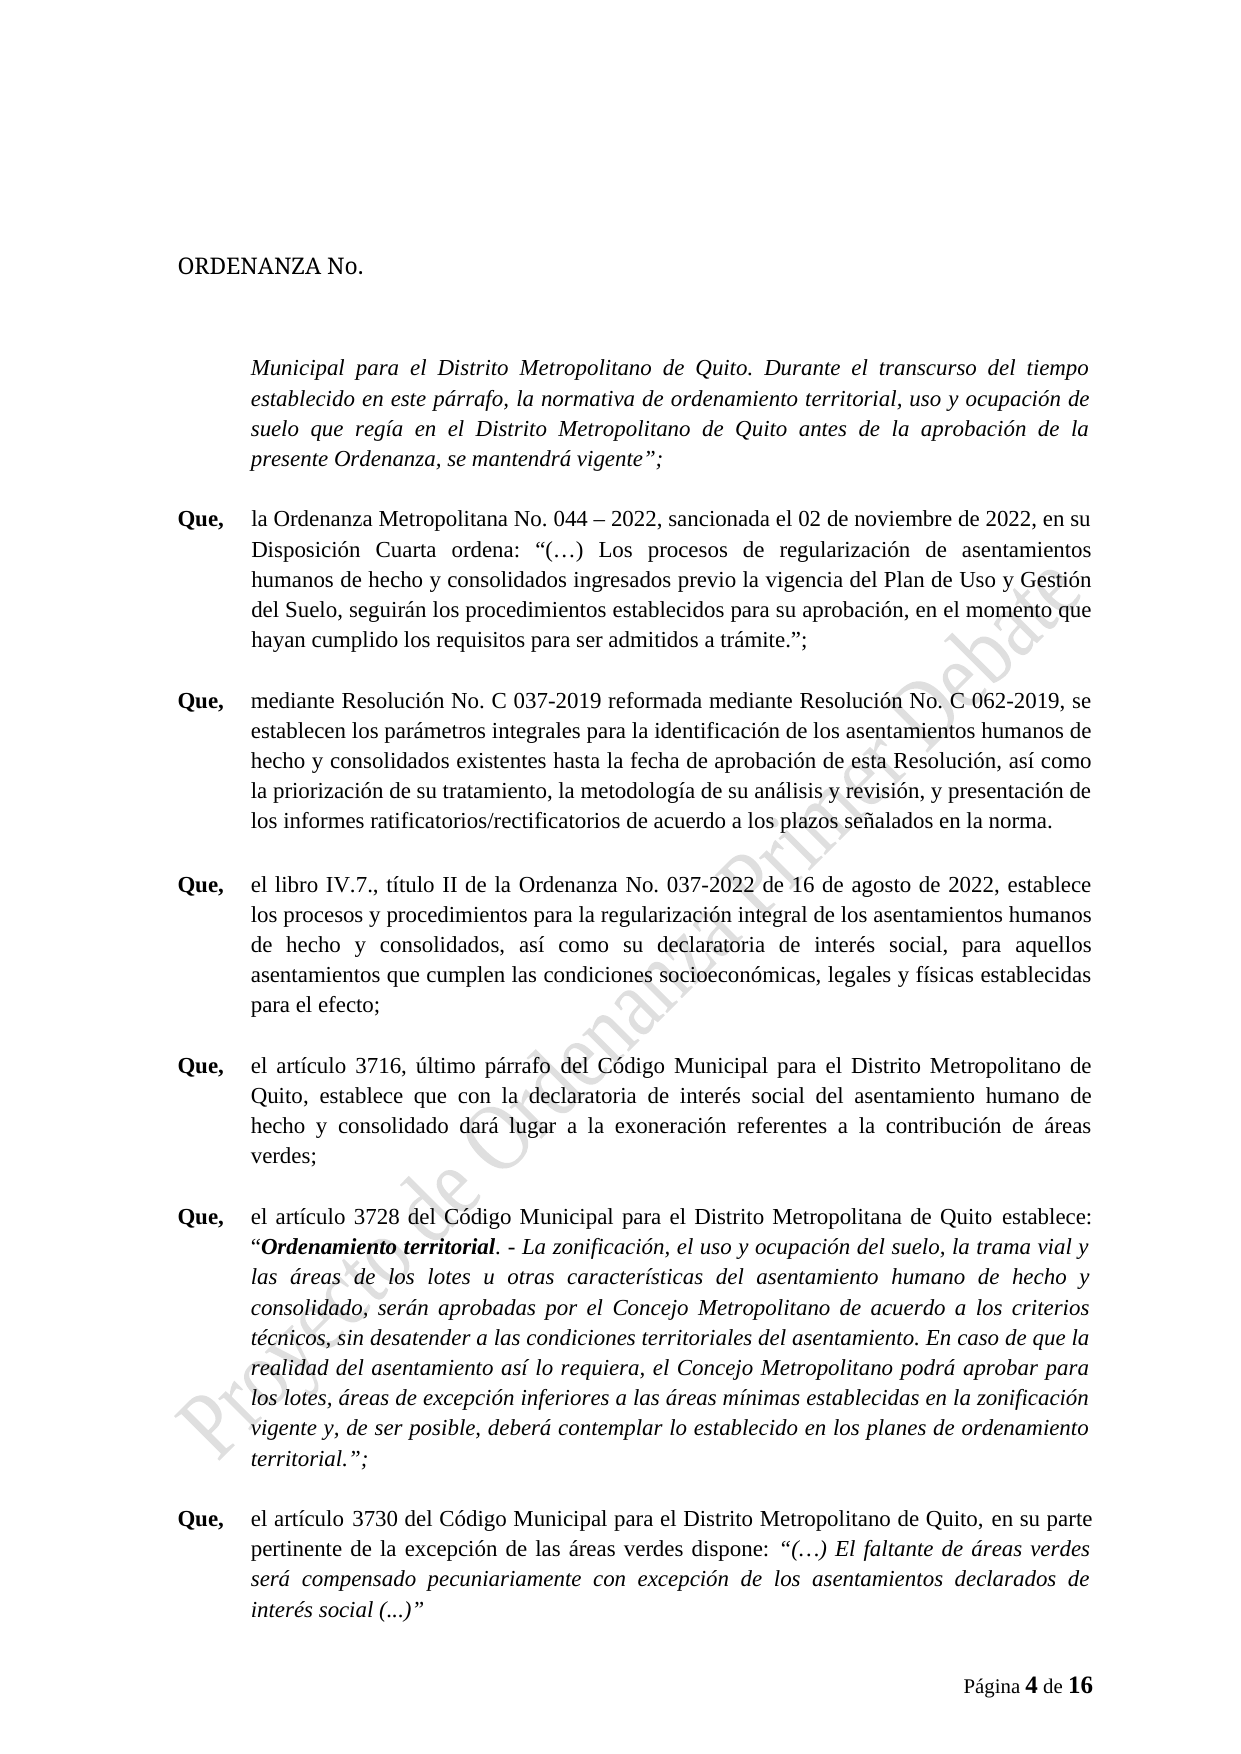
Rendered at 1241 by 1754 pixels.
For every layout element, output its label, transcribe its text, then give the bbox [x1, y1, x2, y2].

text Que, la Ordenanza Metropolitana No. 044 – 2022, sancionada el 02 de noviembre de 2022, en su Disposición Cuarta ordena: “(…) Los procesos de regularización de asentamientos humanos de hecho y consolidados ingresados previo la vigencia del Plan de Uso y Gestión del Suelo, seguirán los procedimientos establecidos para su aprobación, en el momento que hayan cumplido los requisitos para ser admitidos a trámite.”; [177, 505, 1093, 653]
text Que, mediante Resolución No. C 037-2019 reformada mediante Resolución No. C 062-2019, se establecen los parámetros integrales para la identificación de los asentamientos humanos de hecho y consolidados existentes hasta la fecha de aprobación de esta Resolución, así como la priorización de su tratamiento, la metodología de su análisis y revisión, y presentación de los informes ratificatorios/rectificatorios de acuerdo a los plazos señalados en la norma. [177, 687, 1093, 834]
text Que, el artículo 3728 del Código Municipal para el Distrito Metropolitana de Quito establece: “Ordenamiento territorial. - La zonificación, el uso y ocupación del suelo, la trama vial y las áreas de los lotes u otras características del asentamiento humano de hecho y consolidado, serán aprobadas por el Concejo Metropolitano de acuerdo a los criterios técnicos, sin desatender a las condiciones territoriales del asentamiento. En caso de que la realidad del asentamiento así lo requiera, el Concejo Metropolitano podrá aprobar para los lotes, áreas de excepción inferiores a las áreas mínimas establecidas en la zonificación vigente y, de ser posible, deberá contemplar lo establecido en los planes de ordenamiento territorial.”; [177, 1203, 1093, 1471]
text Que, el libro IV.7., título II de la Ordenanza No. 037-2022 de 16 de agosto de 2022, establece los procesos y procedimientos para la regularización integral de los asentamientos humanos de hecho y consolidados, así como su declaratoria de interés social, para aquellos asentamientos que cumplen las condiciones socioeconómicas, legales y físicas establecidas para el efecto; [177, 871, 1093, 1018]
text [177, 354, 1093, 471]
text Que, el artículo 3730 del Código Municipal para el Distrito Metropolitano de Quito, en su parte pertinente de la excepción de las áreas verdes dispone: “(…) El faltante de áreas verdes será compensado pecuniariamente con excepción de los asentamientos declarados de interés social (...)” [177, 1505, 1093, 1622]
text Que, el artículo 3716, último párrafo del Código Municipal para el Distrito Metropolitano de Quito, establece que con la declaratoria de interés social del asentamiento humano de hecho y consolidado dará lugar a la exoneración referentes a la contribución de áreas verdes; [177, 1052, 1093, 1169]
